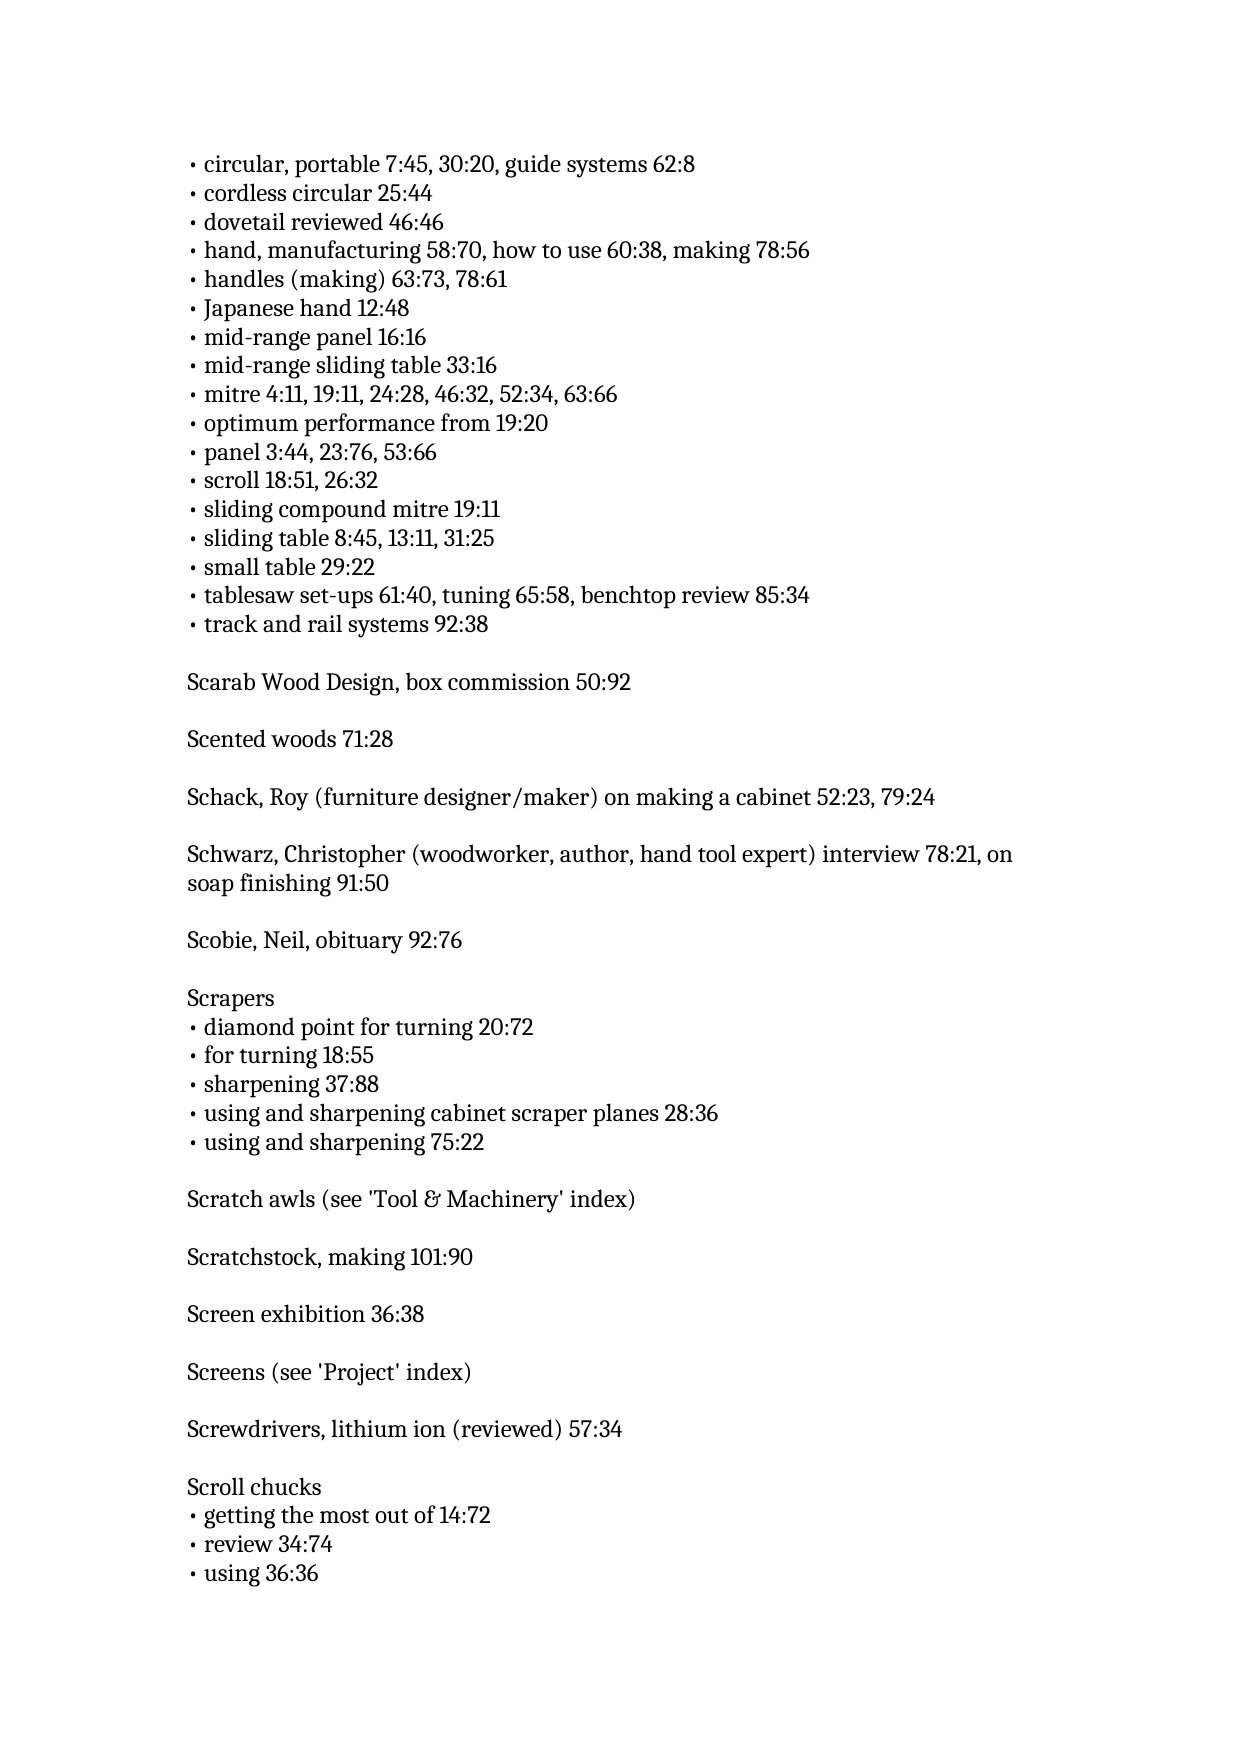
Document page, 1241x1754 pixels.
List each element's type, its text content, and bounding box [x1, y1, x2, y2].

text Schack, Roy (furniture designer/maker) on making a cabinet 52:23, 79:24 [187, 782, 1053, 811]
text Scroll chucks [187, 1472, 1053, 1501]
text Scratch awls (see 'Tool & Machinery' index) [187, 1185, 1053, 1214]
text • tablesaw set-ups 61:40, tuning 65:58, benchtop review 85:34 [187, 581, 1053, 610]
text • optimum performance from 19:20 [187, 409, 1053, 437]
text • circular, portable 7:45, 30:20, guide systems 62:8 [187, 150, 1053, 179]
text Schwarz, Christopher (woodworker, author, hand tool expert) interview 78:21, on soap finishing 91:50 [187, 840, 1053, 897]
text Screen exhibition 36:38 [187, 1300, 1053, 1329]
text • hand, manufacturing 58:70, how to use 60:38, making 78:56 [187, 236, 1053, 265]
text • using and sharpening 75:22 [187, 1127, 1053, 1156]
text Scratchstock, making 101:90 [187, 1242, 1053, 1271]
text • cordless circular 25:44 [187, 179, 1053, 207]
text Scarab Wood Design, box commission 50:92 [187, 667, 1053, 696]
text • dovetail reviewed 46:46 [187, 207, 1053, 236]
text • sharpening 37:88 [187, 1070, 1053, 1099]
text • Japanese hand 12:48 [187, 294, 1053, 322]
text Scobie, Neil, obituary 92:76 [187, 926, 1053, 955]
text • small table 29:22 [187, 552, 1053, 581]
text • using 36:36 [187, 1559, 1053, 1587]
text Screens (see 'Project' index) [187, 1357, 1053, 1386]
text • using and sharpening cabinet scraper planes 28:36 [187, 1099, 1053, 1127]
text Scented woods 71:28 [187, 725, 1053, 754]
text • mid-range sliding table 33:16 [187, 351, 1053, 380]
text • sliding table 8:45, 13:11, 31:25 [187, 524, 1053, 552]
text • diamond point for turning 20:72 [187, 1012, 1053, 1041]
text • handles (making) 63:73, 78:61 [187, 265, 1053, 294]
text • review 34:74 [187, 1530, 1053, 1559]
text • mid-range panel 16:16 [187, 322, 1053, 351]
text • mitre 4:11, 19:11, 24:28, 46:32, 52:34, 63:66 [187, 380, 1053, 409]
text Scrapers [187, 984, 1053, 1012]
text • for turning 18:55 [187, 1041, 1053, 1070]
text • getting the most out of 14:72 [187, 1501, 1053, 1530]
text • track and rail systems 92:38 [187, 610, 1053, 639]
text • scroll 18:51, 26:32 [187, 466, 1053, 495]
text • panel 3:44, 23:76, 53:66 [187, 437, 1053, 466]
text • sliding compound mitre 19:11 [187, 495, 1053, 524]
text Screwdrivers, lithium ion (reviewed) 57:34 [187, 1415, 1053, 1444]
